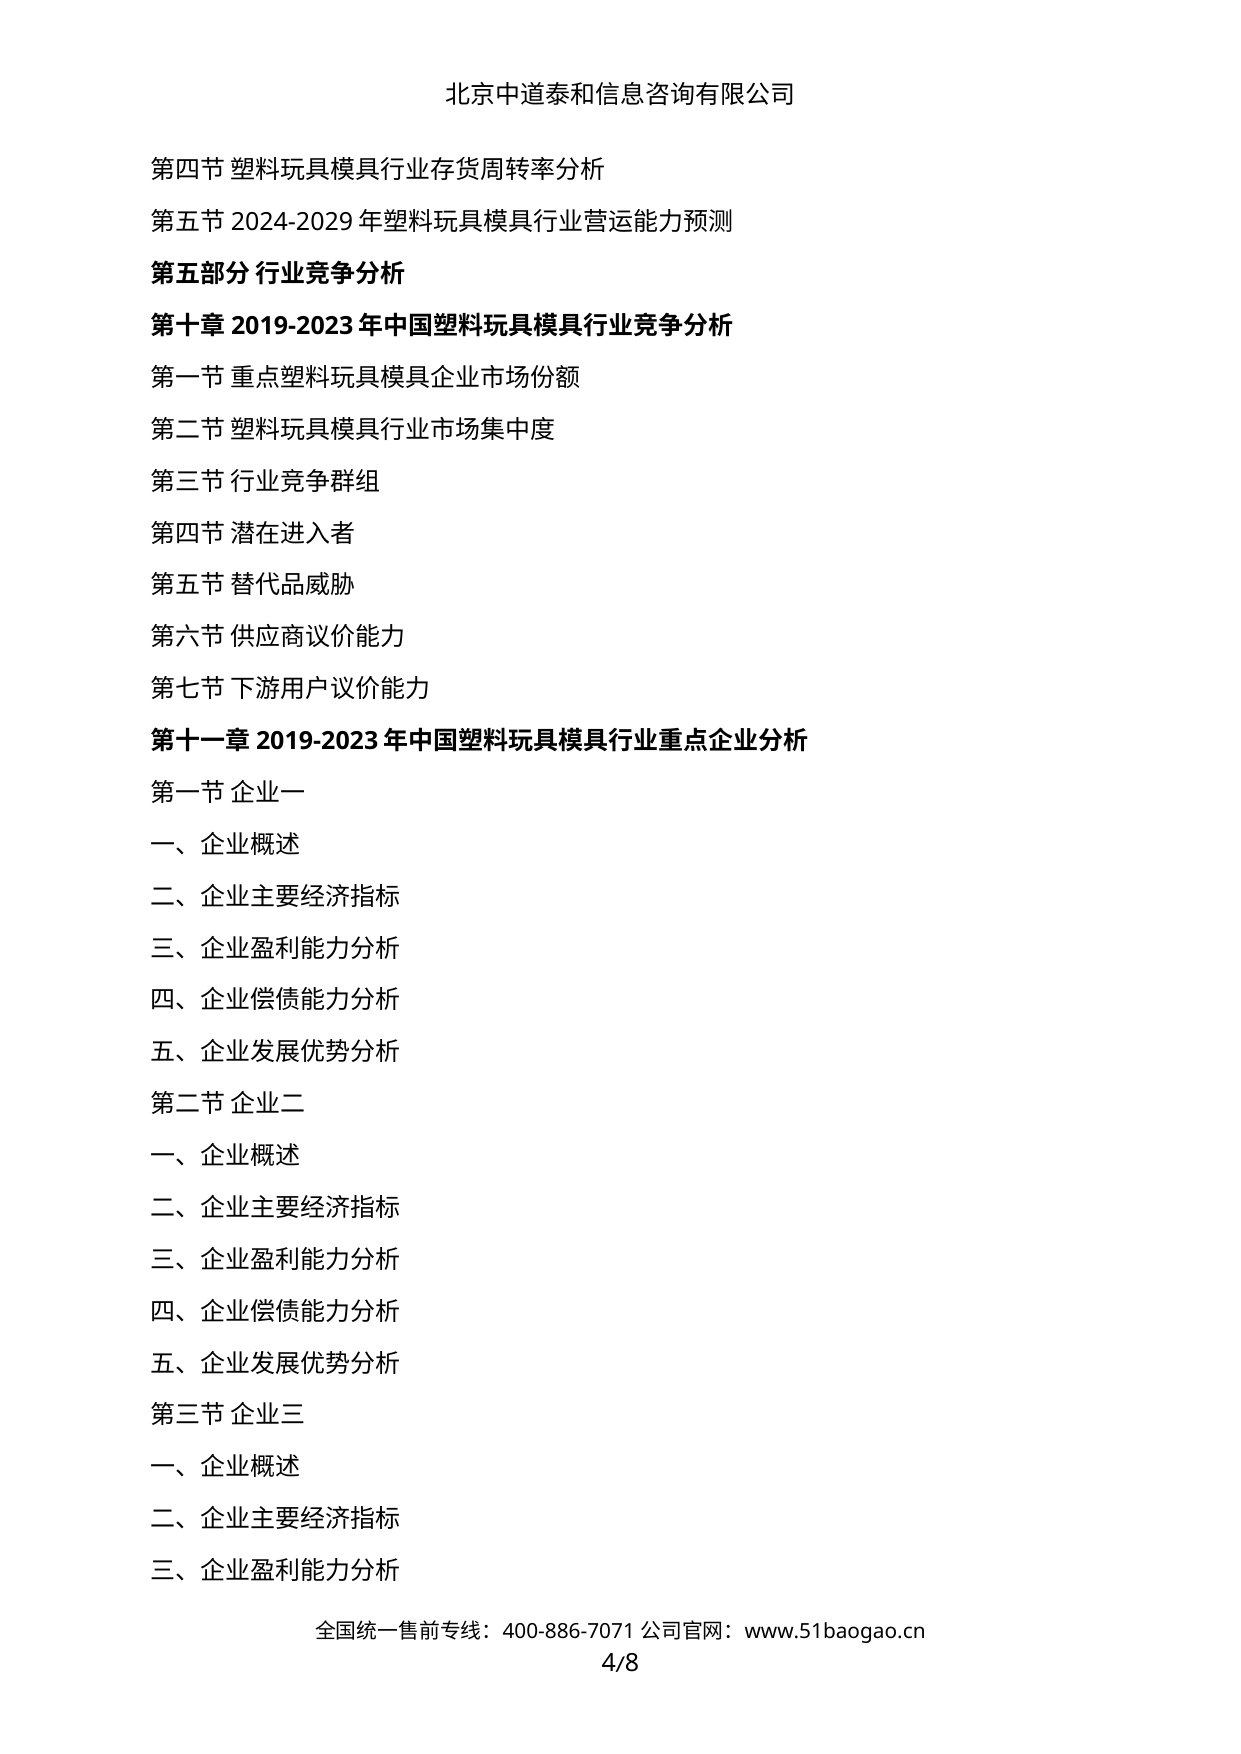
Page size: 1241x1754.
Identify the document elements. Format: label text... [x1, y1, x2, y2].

text 第一节 企业一 [150, 772, 1090, 809]
text 五、企业发展优势分析 [150, 1343, 1090, 1379]
text 第七节 下游用户议价能力 [150, 669, 1090, 705]
text 二、企业主要经济指标 [150, 1499, 1090, 1535]
text 四、企业偿债能力分析 [150, 980, 1090, 1016]
text 第一节 重点塑料玩具模具企业市场份额 [150, 357, 1090, 394]
text 第二节 企业二 [150, 1084, 1090, 1120]
text 第四节 塑料玩具模具行业存货周转率分析 [150, 150, 1090, 186]
text 第二节 塑料玩具模具行业市场集中度 [150, 409, 1090, 446]
text 一、企业概述 [150, 1447, 1090, 1483]
text 三、企业盈利能力分析 [150, 1551, 1090, 1587]
text 第四节 潜在进入者 [150, 513, 1090, 549]
text 一、企业概述 [150, 824, 1090, 861]
text 第五部分 行业竞争分析 [150, 254, 1090, 290]
text 第十章 2019-2023年中国塑料玩具模具行业竞争分析 [150, 306, 1090, 342]
text 三、企业盈利能力分析 [150, 1239, 1090, 1276]
text 二、企业主要经济指标 [150, 876, 1090, 912]
text 二、企业主要经济指标 [150, 1187, 1090, 1224]
text 第三节 行业竞争群组 [150, 461, 1090, 497]
text 第五节 2024-2029年塑料玩具模具行业营运能力预测 [150, 202, 1090, 238]
text 第六节 供应商议价能力 [150, 617, 1090, 653]
text 一、企业概述 [150, 1136, 1090, 1172]
text 四、企业偿债能力分析 [150, 1291, 1090, 1327]
text 第十一章 2019-2023年中国塑料玩具模具行业重点企业分析 [150, 721, 1090, 757]
text 五、企业发展优势分析 [150, 1032, 1090, 1068]
text 第五节 替代品威胁 [150, 565, 1090, 601]
text 三、企业盈利能力分析 [150, 928, 1090, 964]
text 第三节 企业三 [150, 1395, 1090, 1431]
